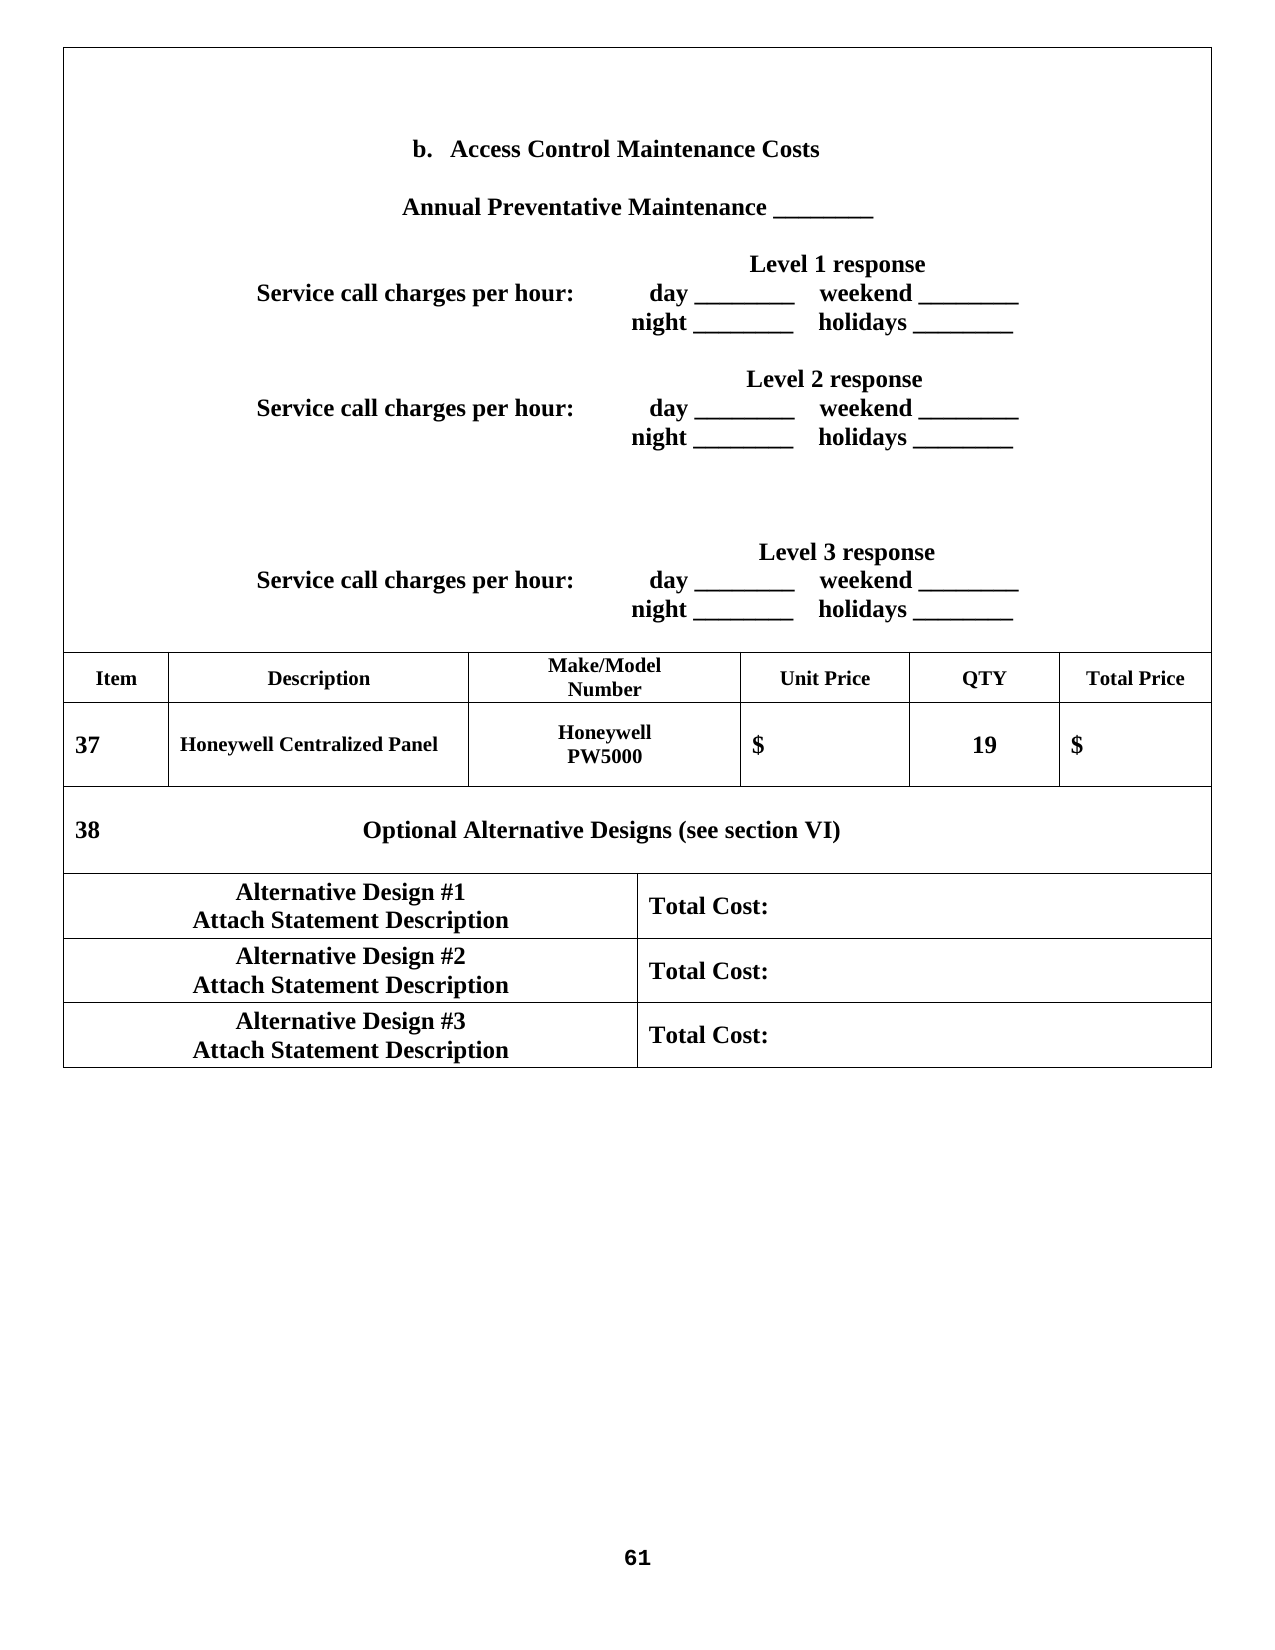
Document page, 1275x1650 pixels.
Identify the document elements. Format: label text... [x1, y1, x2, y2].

table_cell $ [741, 703, 909, 786]
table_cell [64, 48, 1211, 652]
table_cell Honeywell Centralized Panel [169, 703, 468, 786]
table_cell Honeywell PW5000 [469, 703, 740, 786]
table_cell Make/Model Number [469, 653, 740, 702]
table_cell Alternative Design #1 Attach Statement Description [64, 874, 637, 937]
table_cell Total Cost: [638, 874, 1211, 937]
table_cell Alternative Design #3 Attach Statement Description [64, 1003, 637, 1067]
table_cell Alternative Design #2 Attach Statement Description [64, 939, 637, 1002]
table_cell 37 [64, 703, 168, 786]
table_cell 38 Optional Alternative Designs (see section VI) [64, 787, 1211, 873]
table_cell Total Cost: [638, 1003, 1211, 1067]
table_cell Total Cost: [638, 939, 1211, 1002]
table_cell 19 [910, 703, 1059, 786]
table_cell Item [64, 653, 168, 702]
table_cell Description [169, 653, 468, 702]
table_cell QTY [910, 653, 1059, 702]
table_cell $ [1060, 703, 1211, 786]
table_cell Unit Price [741, 653, 909, 702]
table_cell Total Price [1060, 653, 1211, 702]
